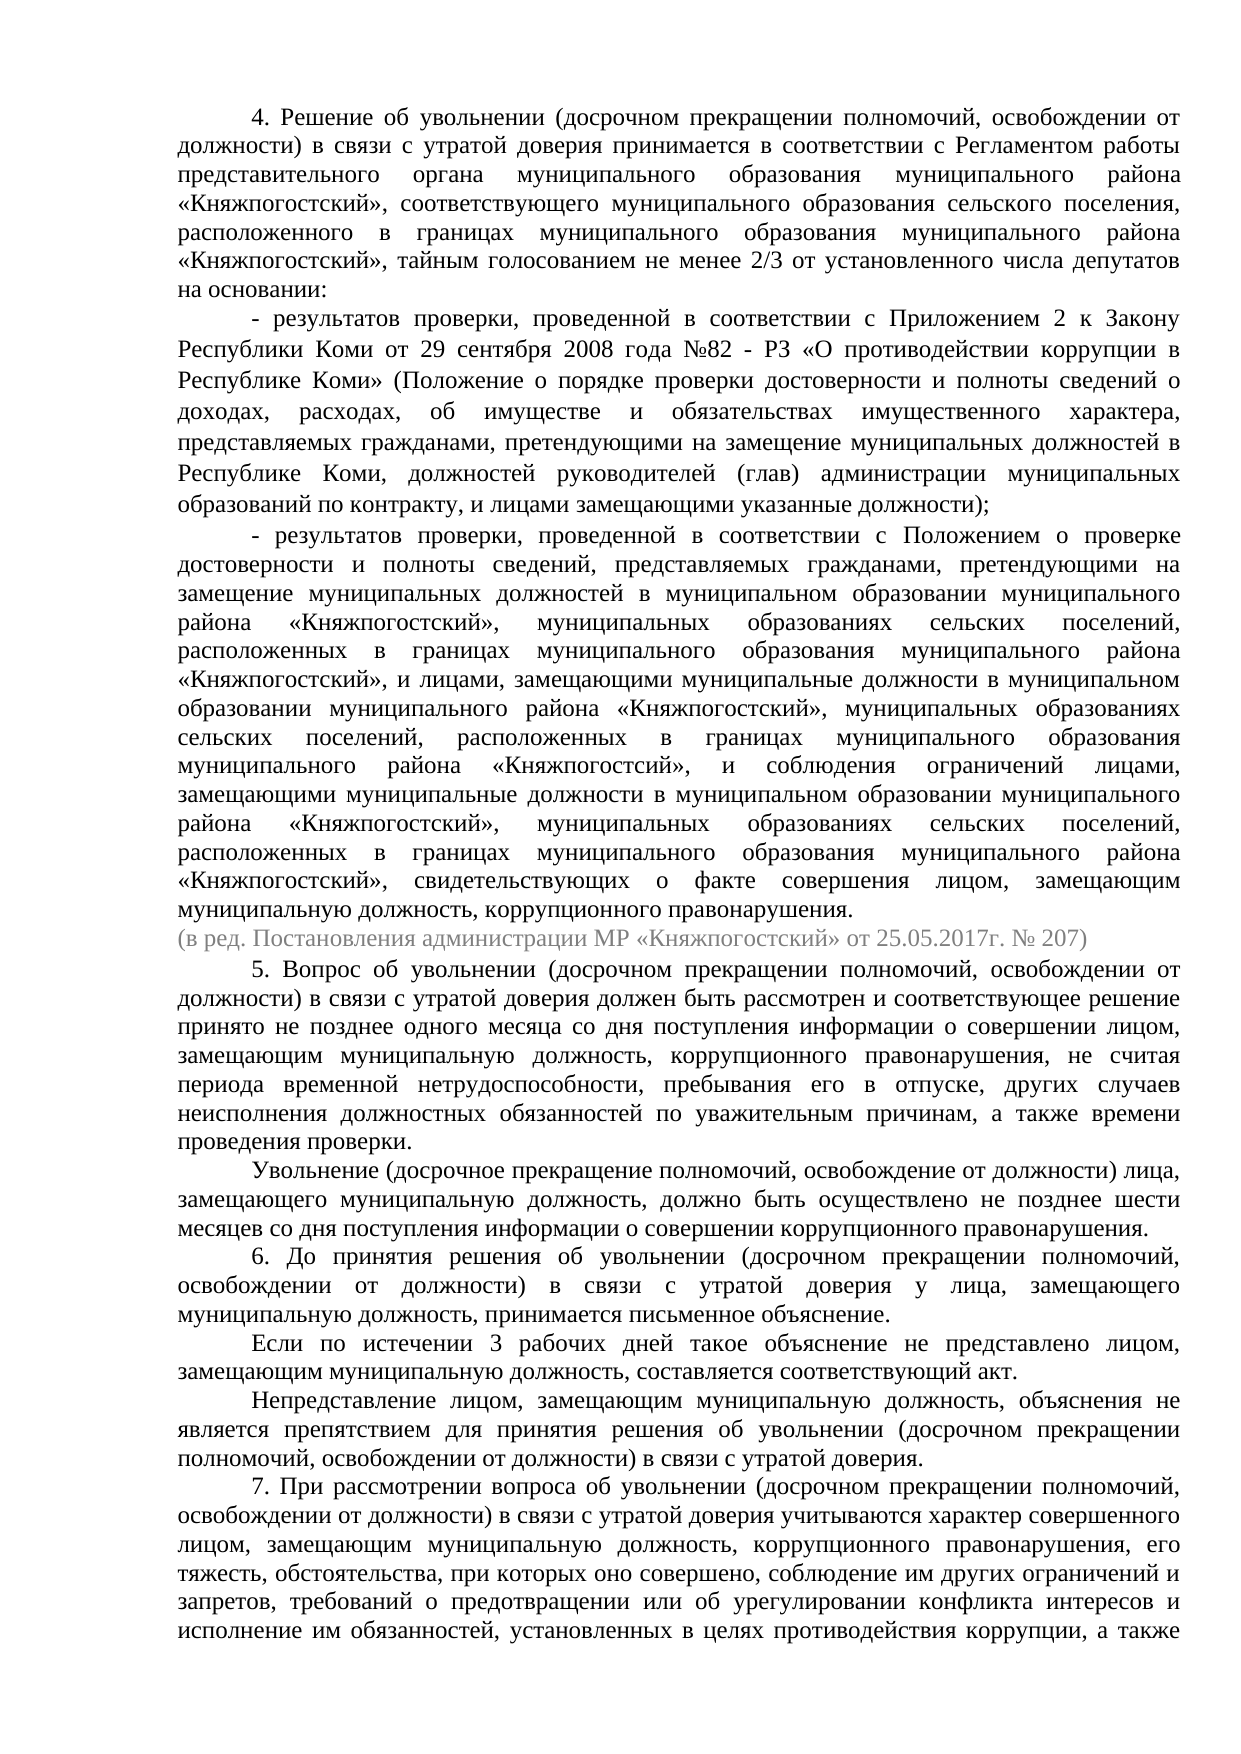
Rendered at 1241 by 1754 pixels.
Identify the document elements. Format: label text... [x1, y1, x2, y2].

text Если по истечении 3 рабочих дней такое объяснение не представлено лицом, замещающим муниципальную должность, составляется соответствующий акт. [177, 1328, 1181, 1385]
text 5. Вопрос об увольнении (досрочном прекращении полномочий, освобождении от должности) в связи с утратой доверия должен быть рассмотрен и соответствующее решение принято не позднее одного месяца со дня поступления информации о совершении лицом, замещающим муниципальную должность, коррупционного правонарушения, не считая периода временной нетрудоспособности, пребывания его в отпуске, других случаев неисполнения должностных обязанностей по уважительным причинам, а также времени проведения проверки. [177, 954, 1181, 1155]
text - результатов проверки, проведенной в соответствии с Приложением 2 к Закону Республики Коми от 29 сентября 2008 года №82 - РЗ «О противодействии коррупции в Республике Коми» (Положение о порядке проверки достоверности и полноты сведений о доходах, расходах, об имуществе и обязательствах имущественного характера, представляемых гражданами, претендующими на замещение муниципальных должностей в Республике Коми, должностей руководителей (глав) администрации муниципальных образований по контракту, и лицами замещающими указанные должности); [177, 303, 1181, 518]
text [177, 1471, 1181, 1644]
text (в ред. Постановления администрации МР «Княжпогостский» от 25.05.2017г. № 207) [177, 923, 1181, 952]
text 6. До принятия решения об увольнении (досрочном прекращении полномочий, освобождении от должности) в связи с утратой доверия у лица, замещающего муниципальную должность, принимается письменное объяснение. [177, 1241, 1181, 1328]
text 4. Решение об увольнении (досрочном прекращении полномочий, освобождении от должности) в связи с утратой доверия принимается в соответствии с Регламентом работы представительного органа муниципального образования муниципального района «Княжпогостский», соответствующего муниципального образования сельского поселения, расположенного в границах муниципального образования муниципального района «Княжпогостский», тайным голосованием не менее 2/3 от установленного числа депутатов на основании: [177, 102, 1181, 303]
text Непредставление лицом, замещающим муниципальную должность, объяснения не является препятствием для принятия решения об увольнении (досрочном прекращении полномочий, освобождении от должности) в связи с утратой доверия. [177, 1385, 1181, 1471]
text - результатов проверки, проведенной в соответствии с Положением о проверке достоверности и полноты сведений, представляемых гражданами, претендующими на замещение муниципальных должностей в муниципальном образовании муниципального района «Княжпогостский», муниципальных образованиях сельских поселений, расположенных в границах муниципального образования муниципального района «Княжпогостский», и лицами, замещающими муниципальные должности в муниципальном образовании муниципального района «Княжпогостский», муниципальных образованиях сельских поселений, расположенных в границах муниципального образования муниципального района «Княжпогостсий», и соблюдения ограничений лицами, замещающими муниципальные должности в муниципальном образовании муниципального района «Княжпогостский», муниципальных образованиях сельских поселений, расположенных в границах муниципального образования муниципального района «Княжпогостский», свидетельствующих о факте совершения лицом, замещающим муниципальную должность, коррупционного правонарушения. [177, 520, 1181, 923]
text Увольнение (досрочное прекращение полномочий, освобождение от должности) лица, замещающего муниципальную должность, должно быть осуществлено не позднее шести месяцев со дня поступления информации о совершении коррупционного правонарушения. [177, 1155, 1181, 1241]
